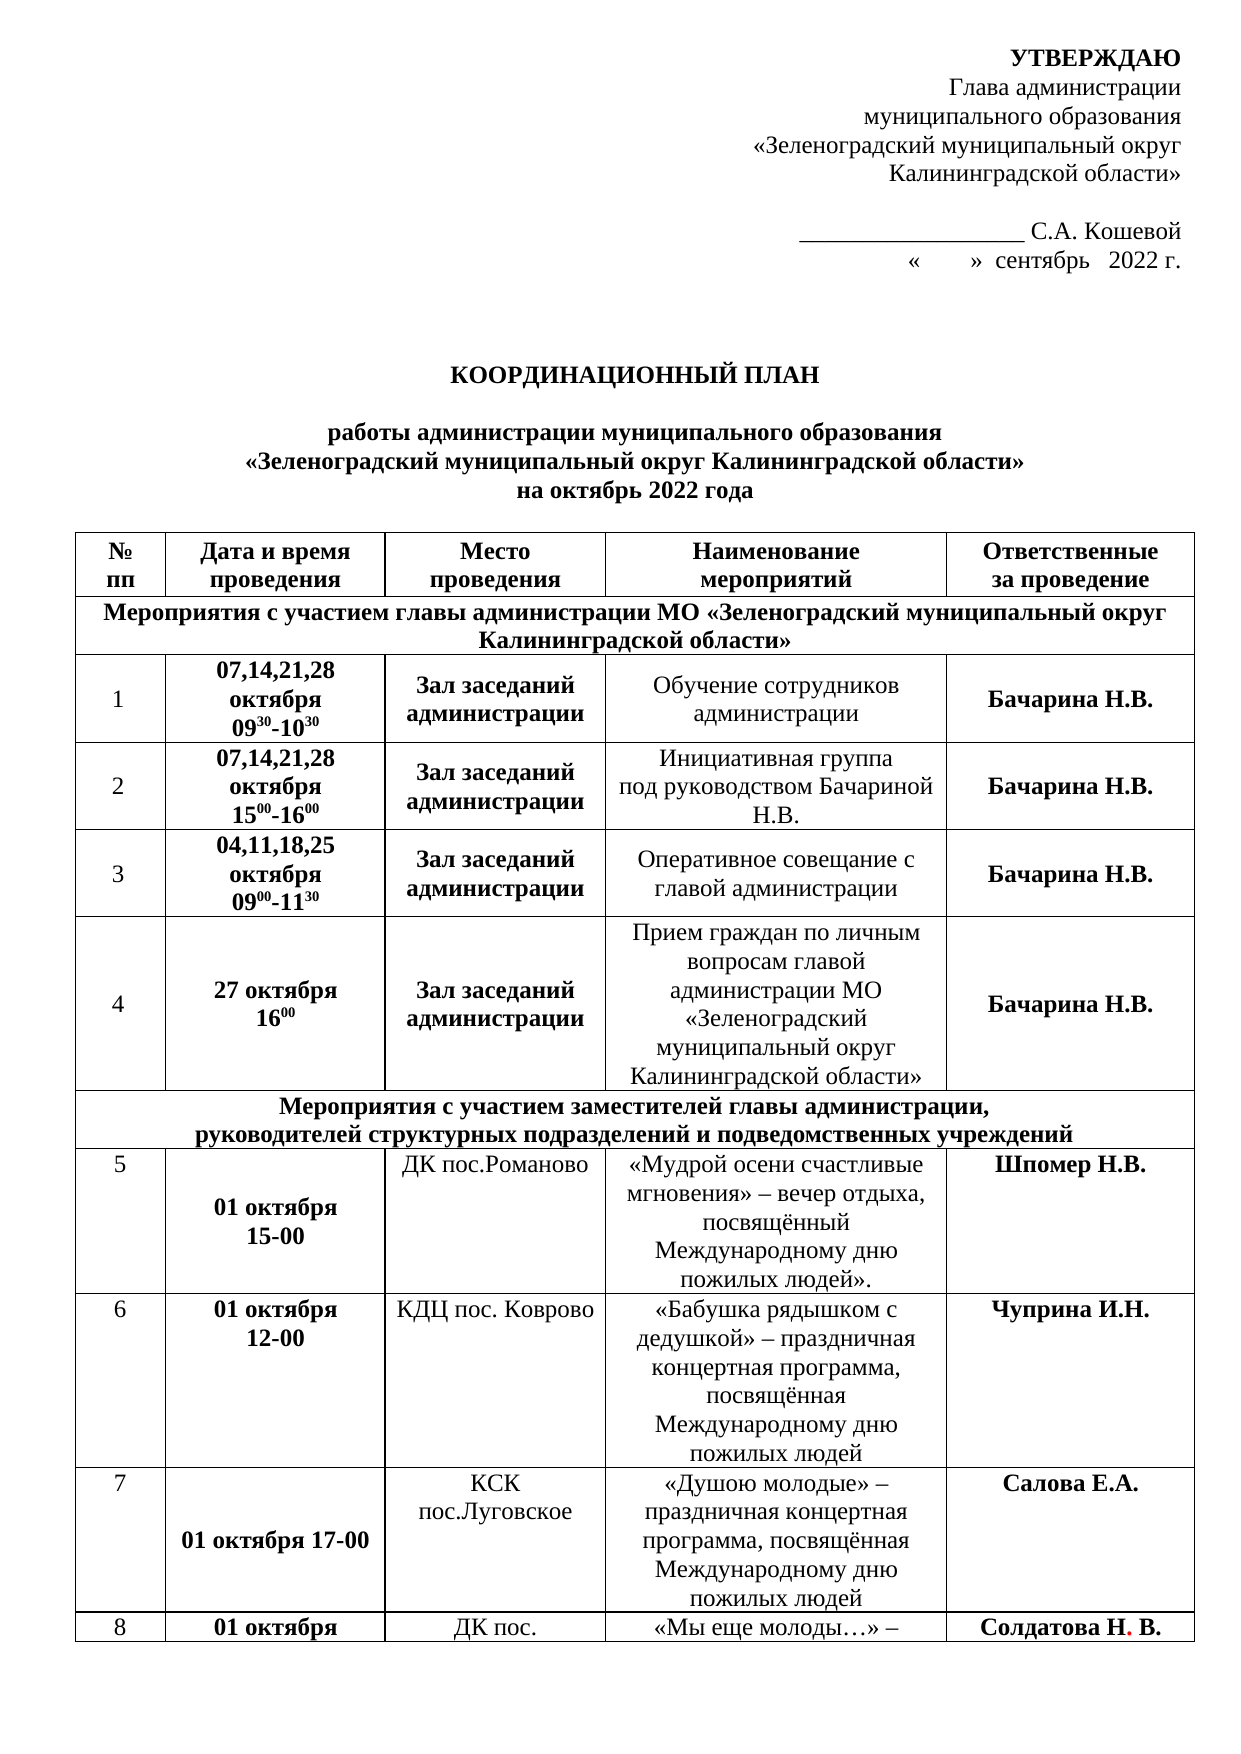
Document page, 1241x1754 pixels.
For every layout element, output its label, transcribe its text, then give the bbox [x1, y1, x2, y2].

table_cell «Бабушка рядышком с дедушкой» – праздничная концертная программа, посвящённая Международному дню пожилых людей [606, 1294, 946, 1467]
text «Зеленоградский муниципальный округ Калининградской области» [89, 446, 1181, 475]
table_cell КСК пос.Луговское [386, 1468, 605, 1611]
table_cell 04,11,18,25 октября 0900-1130 [166, 830, 384, 916]
table_cell 2 [76, 743, 165, 829]
table_cell Бачарина Н.В. [947, 743, 1194, 829]
text Калининградской области» [606, 158, 1181, 187]
table_cell 01 октября 15-00 [166, 1149, 384, 1293]
table_cell КДЦ пос. Коврово [386, 1294, 605, 1467]
table_cell 1 [76, 655, 165, 742]
text на октябрь 2022 года [89, 475, 1181, 503]
table_cell Бачарина Н.В. [947, 655, 1194, 742]
table_cell 01 октября 12-00 [166, 1294, 384, 1467]
table_cell 01 октября 16-00 [166, 1613, 384, 1641]
table_header № пп [76, 533, 165, 596]
table_cell Зал заседаний администрации [386, 917, 605, 1090]
table_cell Инициативная группа под руководством Бачариной Н.В. [606, 743, 946, 829]
table_cell Зал заседаний администрации [386, 655, 605, 742]
text работы администрации муниципального образования [89, 417, 1181, 446]
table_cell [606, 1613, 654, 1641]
table_cell 07,14,21,28 октября 1500-1600 [166, 743, 384, 829]
table_cell «Мудрой осени счастливые мгновения» – вечер отдыха, посвящённый Международному дню пожилых людей». [606, 1149, 946, 1293]
table_cell Прием граждан по личным вопросам главой администрации МО «Зеленоградский муниципальный округ Калининградской области» [606, 917, 946, 1090]
text « » сентябрь 2022 г. [89, 245, 1181, 273]
table_cell Салова Е.А. [947, 1468, 1194, 1611]
table_cell 07,14,21,28 октября 0930-1030 [166, 655, 384, 742]
text __________________ С.А. Кошевой [606, 216, 1181, 245]
table_cell Зал заседаний администрации [386, 743, 605, 829]
table_cell 8 [76, 1613, 165, 1641]
table_cell «Душою молодые» – праздничная концертная программа, посвящённая Международному дню пожилых людей [606, 1468, 946, 1611]
table_cell Мероприятия с участием заместителей главы администрации, руководителей структурных подразделений и подведомственных учреждений [76, 1091, 1194, 1148]
table_header Дата и время проведения [166, 533, 384, 596]
table_cell 5 [76, 1149, 165, 1293]
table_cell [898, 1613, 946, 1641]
table_cell Солдатова Н. В. [947, 1613, 1194, 1641]
table_cell 3 [76, 830, 165, 916]
table_cell ДК пос. Муромское [386, 1613, 605, 1641]
table_cell Зал заседаний администрации [386, 830, 605, 916]
text Глава администрации [606, 72, 1181, 101]
title КООРДИНАЦИОННЫЙ ПЛАН [89, 360, 1181, 388]
table_cell Бачарина Н.В. [947, 917, 1194, 1090]
table_header Место проведения [386, 533, 605, 596]
table_cell Бачарина Н.В. [947, 830, 1194, 916]
table_cell 7 [76, 1468, 165, 1611]
table_cell 6 [76, 1294, 165, 1467]
table_cell Шпомер Н.В. [947, 1149, 1194, 1293]
text муниципального образования [606, 101, 1181, 130]
text УТВЕРЖДАЮ [606, 43, 1181, 72]
table_header Наименование мероприятий [606, 533, 946, 596]
table_cell ДК пос.Романово [386, 1149, 605, 1293]
table_cell 4 [76, 917, 165, 1090]
table_cell Оперативное совещание с главой администрации [606, 830, 946, 916]
text «Зеленоградский муниципальный округ [606, 130, 1181, 158]
table_cell Обучение сотрудников администрации [606, 655, 946, 742]
table_cell Мероприятия с участием главы администрации МО «Зеленоградский муниципальный округ Калининградской области» [76, 597, 1194, 654]
table_cell Чуприна И.Н. [947, 1294, 1194, 1467]
table_header Ответственные за проведение [947, 533, 1194, 596]
table_cell 01 октября 17-00 [166, 1468, 384, 1611]
table_cell 27 октября 1600 [166, 917, 384, 1090]
